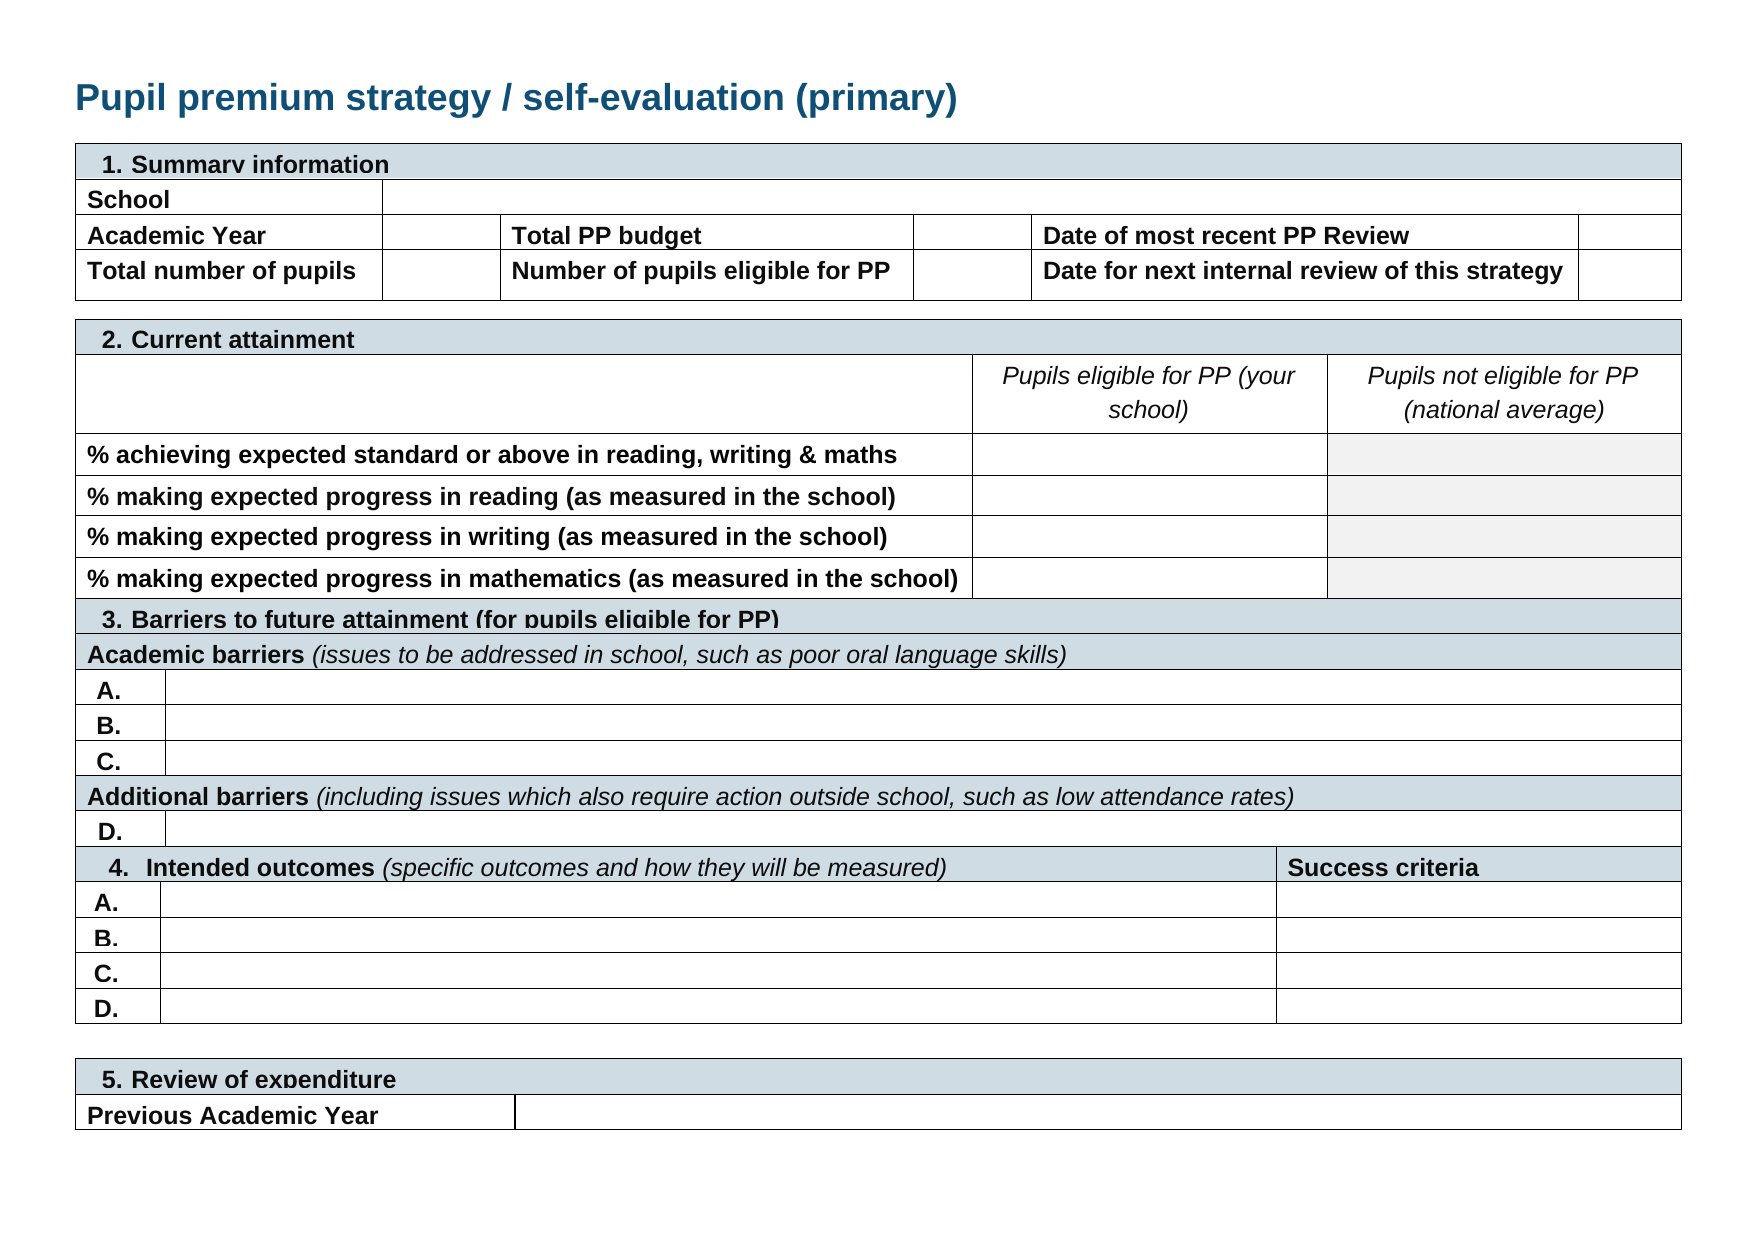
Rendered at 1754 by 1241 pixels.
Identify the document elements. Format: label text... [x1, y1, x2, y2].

table_cell [1579, 215, 1681, 249]
table_cell Date for next internal review of this strategy [1032, 250, 1578, 300]
table_cell [161, 989, 1276, 1023]
table_cell Pupils not eligible for PP (national average) [1328, 355, 1681, 433]
table_cell % making expected progress in mathematics (as measured in the school) [76, 558, 972, 598]
table_cell [973, 476, 1327, 515]
table_cell % making expected progress in writing (as measured in the school) [76, 516, 972, 557]
table_cell [1277, 953, 1681, 987]
table_cell [166, 741, 1681, 775]
table_cell Total PP budget [501, 215, 913, 249]
text Pupil premium strategy / self-evaluation (primary) [75, 75, 1679, 118]
table_cell [383, 215, 500, 249]
table_cell [914, 250, 1031, 300]
table_cell [973, 516, 1327, 557]
table_cell % achieving expected standard or above in reading, writing & maths [76, 434, 972, 474]
table_cell [161, 918, 1276, 952]
table_header Current attainment [76, 320, 1681, 354]
table_cell [76, 953, 160, 987]
table_header Review of expenditure [76, 1059, 1681, 1094]
table_cell Barriers to future attainment (for pupils eligible for PP) [76, 599, 1681, 633]
table_cell [1328, 558, 1681, 598]
table_cell [161, 882, 1276, 917]
table_cell [1328, 476, 1681, 515]
table_cell C. [76, 741, 165, 775]
table_cell [1328, 516, 1681, 557]
table_cell [1328, 434, 1681, 474]
table_cell Total number of pupils [76, 250, 382, 300]
table_cell [973, 558, 1327, 598]
table_cell Success criteria [1277, 847, 1681, 881]
table_cell [166, 670, 1681, 704]
table_cell [914, 215, 1031, 249]
table_cell [76, 989, 160, 1023]
table_cell Previous Academic Year [76, 1095, 514, 1129]
table_cell [973, 434, 1327, 474]
table_cell D. [76, 811, 165, 846]
table_cell Additional barriers (including issues which also require action outside school, such as low attendance rates) [76, 776, 1681, 810]
table_cell [161, 953, 1276, 987]
table_cell [1579, 250, 1681, 300]
table_cell [516, 1095, 1681, 1129]
table_cell [383, 250, 500, 300]
table_cell [76, 670, 165, 704]
table_cell [1277, 918, 1681, 952]
table_cell [76, 705, 165, 739]
table_cell [383, 180, 1681, 214]
table_cell [1277, 989, 1681, 1023]
table_cell [166, 705, 1681, 739]
table_cell [76, 355, 972, 433]
table_cell % making expected progress in reading (as measured in the school) [76, 476, 972, 515]
table_cell Intended outcomes (specific outcomes and how they will be measured) [76, 847, 1276, 881]
table_cell Pupils eligible for PP (your school) [973, 355, 1327, 433]
table_cell School [76, 180, 382, 214]
table_cell [76, 918, 160, 952]
table_cell Academic barriers (issues to be addressed in school, such as poor oral language skills) [76, 634, 1681, 669]
table_cell [166, 811, 1681, 846]
table_cell Academic Year [76, 215, 382, 249]
table_header Summary information [76, 144, 1681, 178]
table_cell [1277, 882, 1681, 917]
table_cell Number of pupils eligible for PP [501, 250, 913, 300]
table_cell Date of most recent PP Review [1032, 215, 1578, 249]
table_cell [76, 882, 160, 917]
